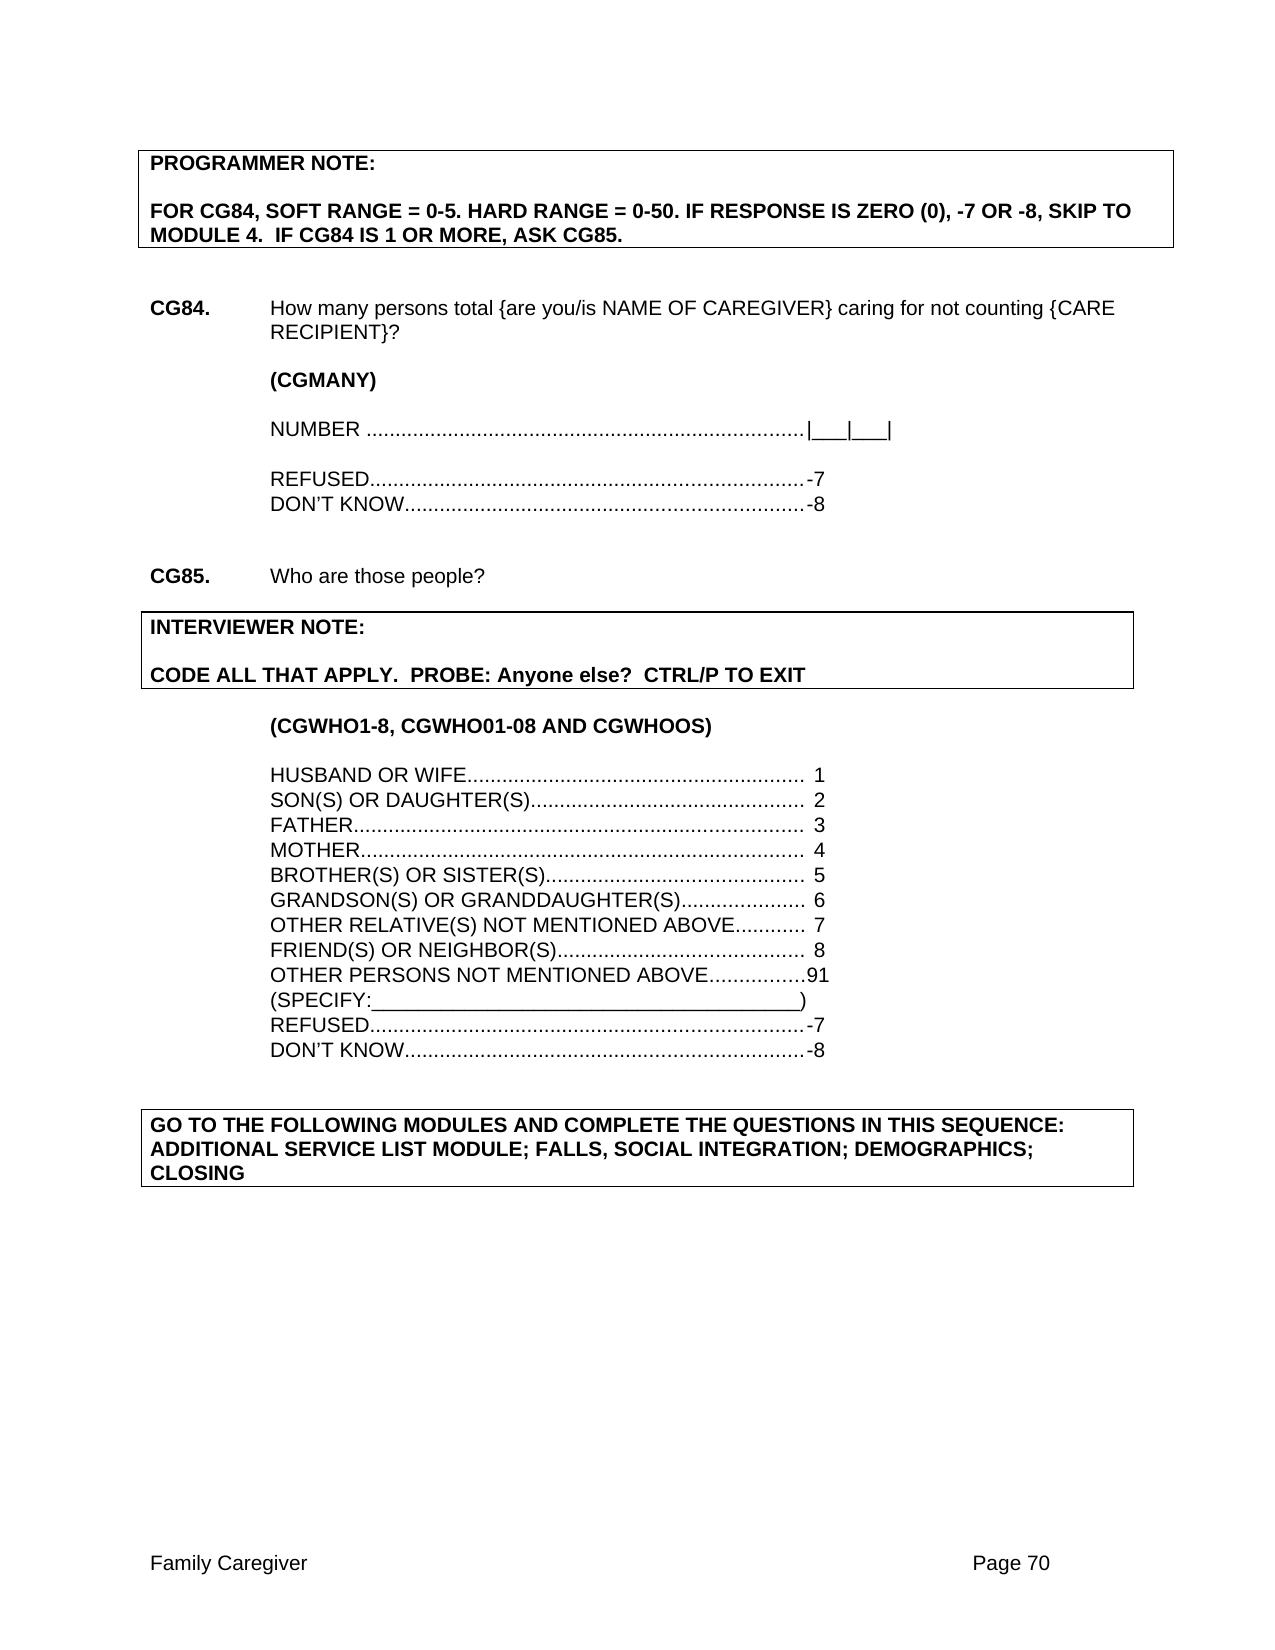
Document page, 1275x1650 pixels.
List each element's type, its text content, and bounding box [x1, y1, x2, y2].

text DON’T KNOW -8 [270, 1036, 1125, 1061]
text BROTHER(S) OR SISTER(S) 5 [270, 861, 1125, 886]
text (CGMANY) [270, 368, 1125, 392]
text GO TO THE FOLLOWING MODULES AND COMPLETE THE QUESTIONS IN THIS SEQUENCE: ADDITIONAL SERVICE LIST MODULE; FALLS, SOCIAL INTEGRATION; DEMOGRAPHICS; CLOSING [142, 1110, 1133, 1186]
text HUSBAND OR WIFE 1 [270, 761, 1125, 786]
text FRIEND(S) OR NEIGHBOR(S) 8 [270, 936, 1125, 961]
text REFUSED -7 [270, 1011, 1125, 1036]
text CODE ALL THAT APPLY. PROBE: Anyone else? CTRL/P TO EXIT [142, 659, 1133, 688]
text OTHER RELATIVE(S) NOT MENTIONED ABOVE 7 [270, 911, 1125, 936]
text OTHER PERSONS NOT MENTIONED ABOVE 91 [270, 961, 1125, 986]
text DON’T KNOW -8 [270, 491, 1125, 516]
text MOTHER 4 [270, 836, 1125, 861]
text FATHER 3 [270, 811, 1125, 836]
text (SPECIFY:_____________________________________) [270, 986, 1125, 1011]
text GRANDSON(S) OR GRANDDAUGHTER(S) 6 [270, 886, 1125, 911]
text (CGWHO1-8, CGWHO01-08 AND CGWHOOS) [270, 713, 1125, 737]
text CG85. Who are those people? [150, 563, 1125, 587]
text SON(S) OR DAUGHTER(S) 2 [270, 786, 1125, 811]
text CG84. How many persons total {are you/is NAME OF CAREGIVER} caring for not counting {CARE RECIPIENT}? [150, 296, 1125, 344]
text REFUSED -7 [270, 466, 1125, 491]
text INTERVIEWER NOTE: [142, 613, 1133, 638]
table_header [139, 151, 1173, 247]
text NUMBER |___|___| [270, 416, 1125, 441]
